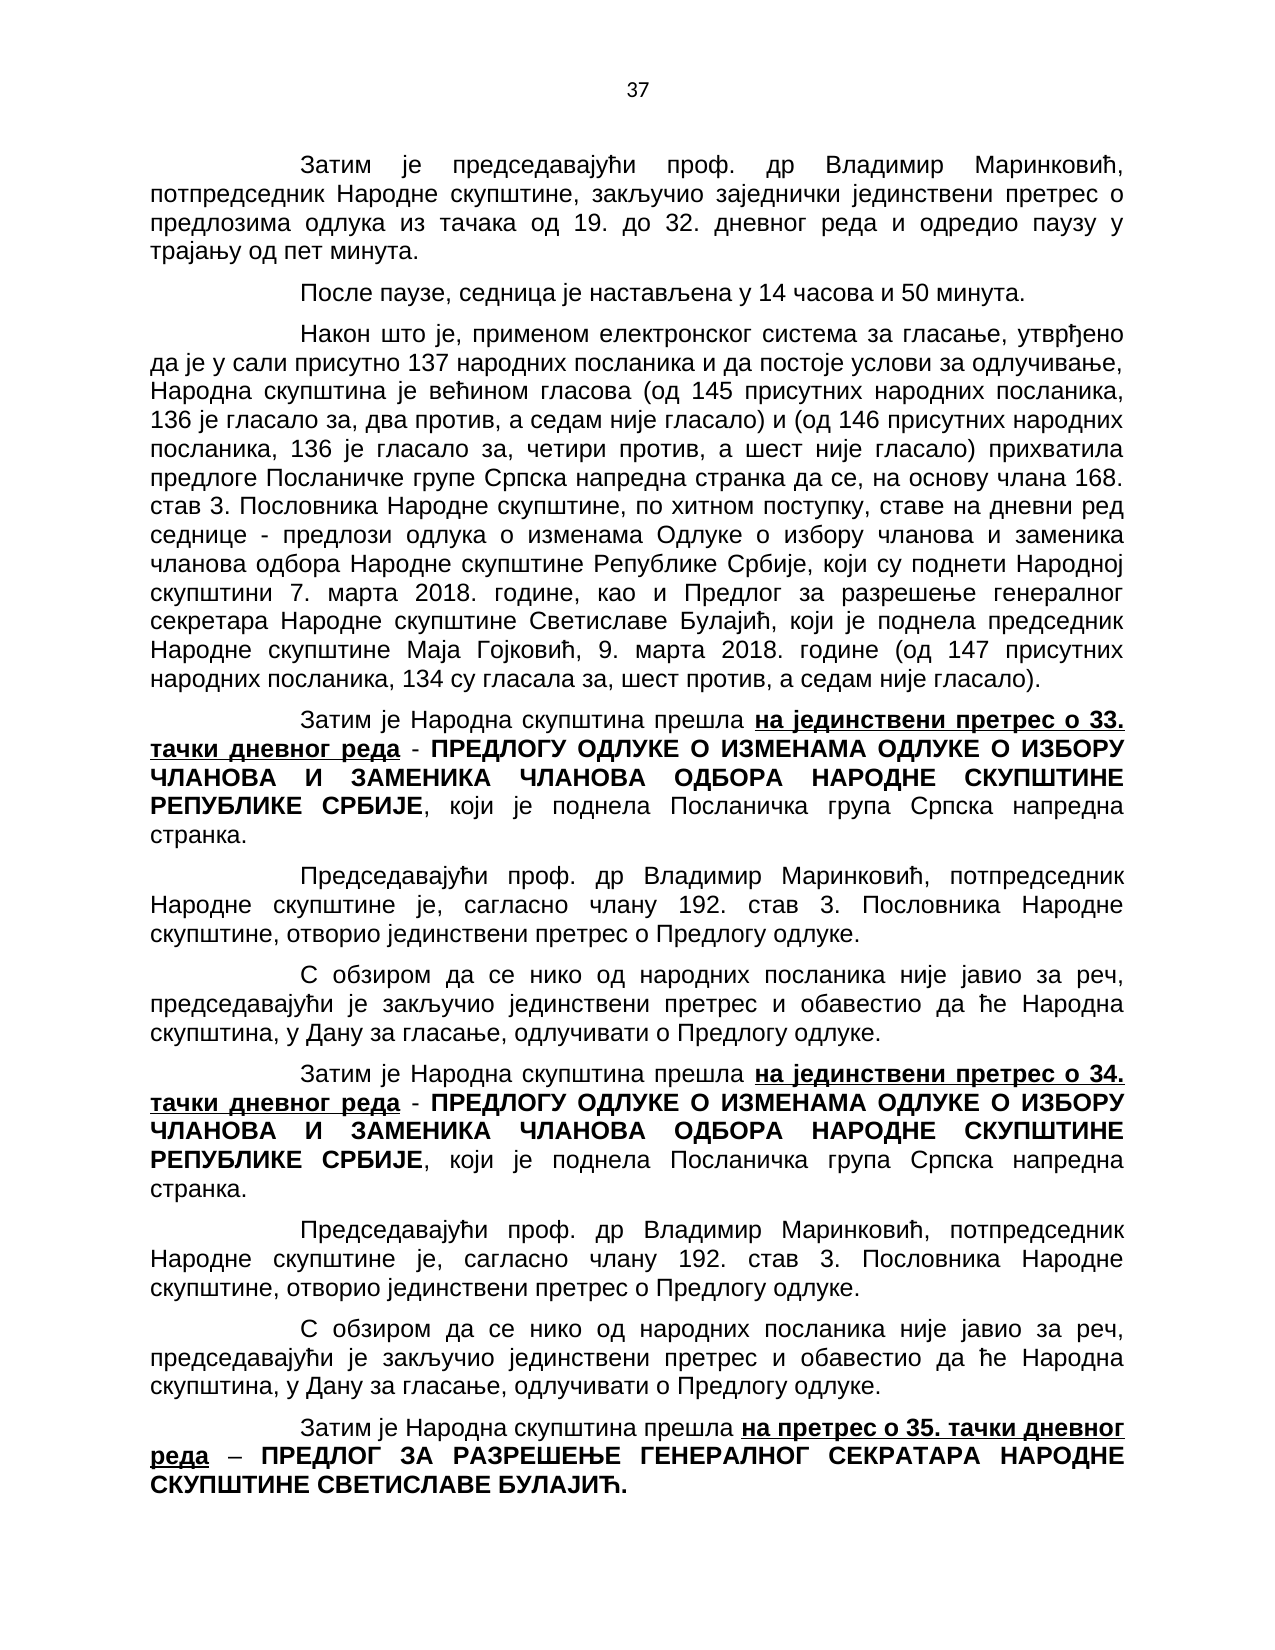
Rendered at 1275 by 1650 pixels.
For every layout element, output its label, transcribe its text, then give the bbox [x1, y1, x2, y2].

text Затим је Народна скупштина прешла на јединствени претрес о 34. тачки дневног реда - ПРЕДЛОГУ ОДЛУКЕ О ИЗМЕНАМА ОДЛУКЕ О ИЗБОРУ ЧЛАНОВА И ЗАМЕНИКА ЧЛАНОВА ОДБОРА НАРОДНЕ СКУПШТИНЕ РЕПУБЛИКЕ СРБИЈЕ, који је поднела Посланичка група Српска напредна странка. [150, 1059, 1125, 1202]
text Затим је председавајући проф. др Владимир Маринковић, потпредседник Народне скупштине, закључио заједнички јединствени претрес о предлозима одлука из тачака од 19. до 32. дневног реда и одредио паузу у трајању од пет минута. [150, 150, 1125, 265]
text Председавајући проф. др Владимир Маринковић, потпредседник Народне скупштине је, сагласно члану 192. став 3. Пословника Народне скупштине, отворио јединствени претрес о Предлогу одлуке. [150, 1215, 1125, 1301]
text Затим је Народна скупштина прешла на јединствени претрес о 33. тачки дневног реда - ПРЕДЛОГУ ОДЛУКЕ О ИЗМЕНАМА ОДЛУКЕ О ИЗБОРУ ЧЛАНОВА И ЗАМЕНИКА ЧЛАНОВА ОДБОРА НАРОДНЕ СКУПШТИНЕ РЕПУБЛИКЕ СРБИЈЕ, који је поднела Посланичка група Српска напредна странка. [150, 705, 1125, 849]
text Председавајући проф. др Владимир Маринковић, потпредседник Народне скупштине је, сагласно члану 192. став 3. Пословника Народне скупштине, отворио јединствени претрес о Предлогу одлуке. [150, 861, 1125, 947]
text После паузе, седница је настављена у 14 часова и 50 минута. [150, 277, 1125, 306]
text Након што је, применом електронског система за гласање, утврђено да је у сали присутно 137 народних посланика и да постоје услови за одлучивање, Народна скупштина је већином гласова (од 145 присутних народних посланика, 136 је гласало за, два против, а седам није гласало) и (од 146 присутних народних посланика, 136 је гласало за, четири против, а шест није гласало) прихватила предлоге Посланичке групе Српска напредна странка да се, на основу члана 168. став 3. Пословника Народне скупштине, по хитном поступку, ставе на дневни ред седнице - предлози одлука о изменама Одлуке о избору чланова и заменика чланова одбора Народне скупштине Републике Србије, који су поднети Народној скупштини 7. марта 2018. године, као и Предлог за разрешење генералног секретара Народне скупштине Светиславе Булајић, који је поднела председник Народне скупштине Маја Гојковић, 9. марта 2018. године (од 147 присутних народних посланика, 134 су гласала за, шест против, а седам није гласало). [150, 319, 1125, 692]
text С обзиром да се нико од народних посланика није јавио за реч, председавајући је закључио јединствени претрес и обавестио да ће Народна скупштина, у Дану за гласање, одлучивати о Предлогу одлуке. [150, 960, 1125, 1046]
text Затим је Народна скупштина прешла на претрес о 35. тачки дневног реда – ПРЕДЛОГ ЗА РАЗРЕШЕЊЕ ГЕНЕРАЛНОГ СЕКРАТАРА НАРОДНЕ СКУПШТИНЕ СВЕТИСЛАВЕ БУЛАЈИЋ. [150, 1412, 1125, 1499]
text С обзиром да се нико од народних посланика није јавио за реч, председавајући је закључио јединствени претрес и обавестио да ће Народна скупштина, у Дану за гласање, одлучивати о Предлогу одлуке. [150, 1314, 1125, 1400]
